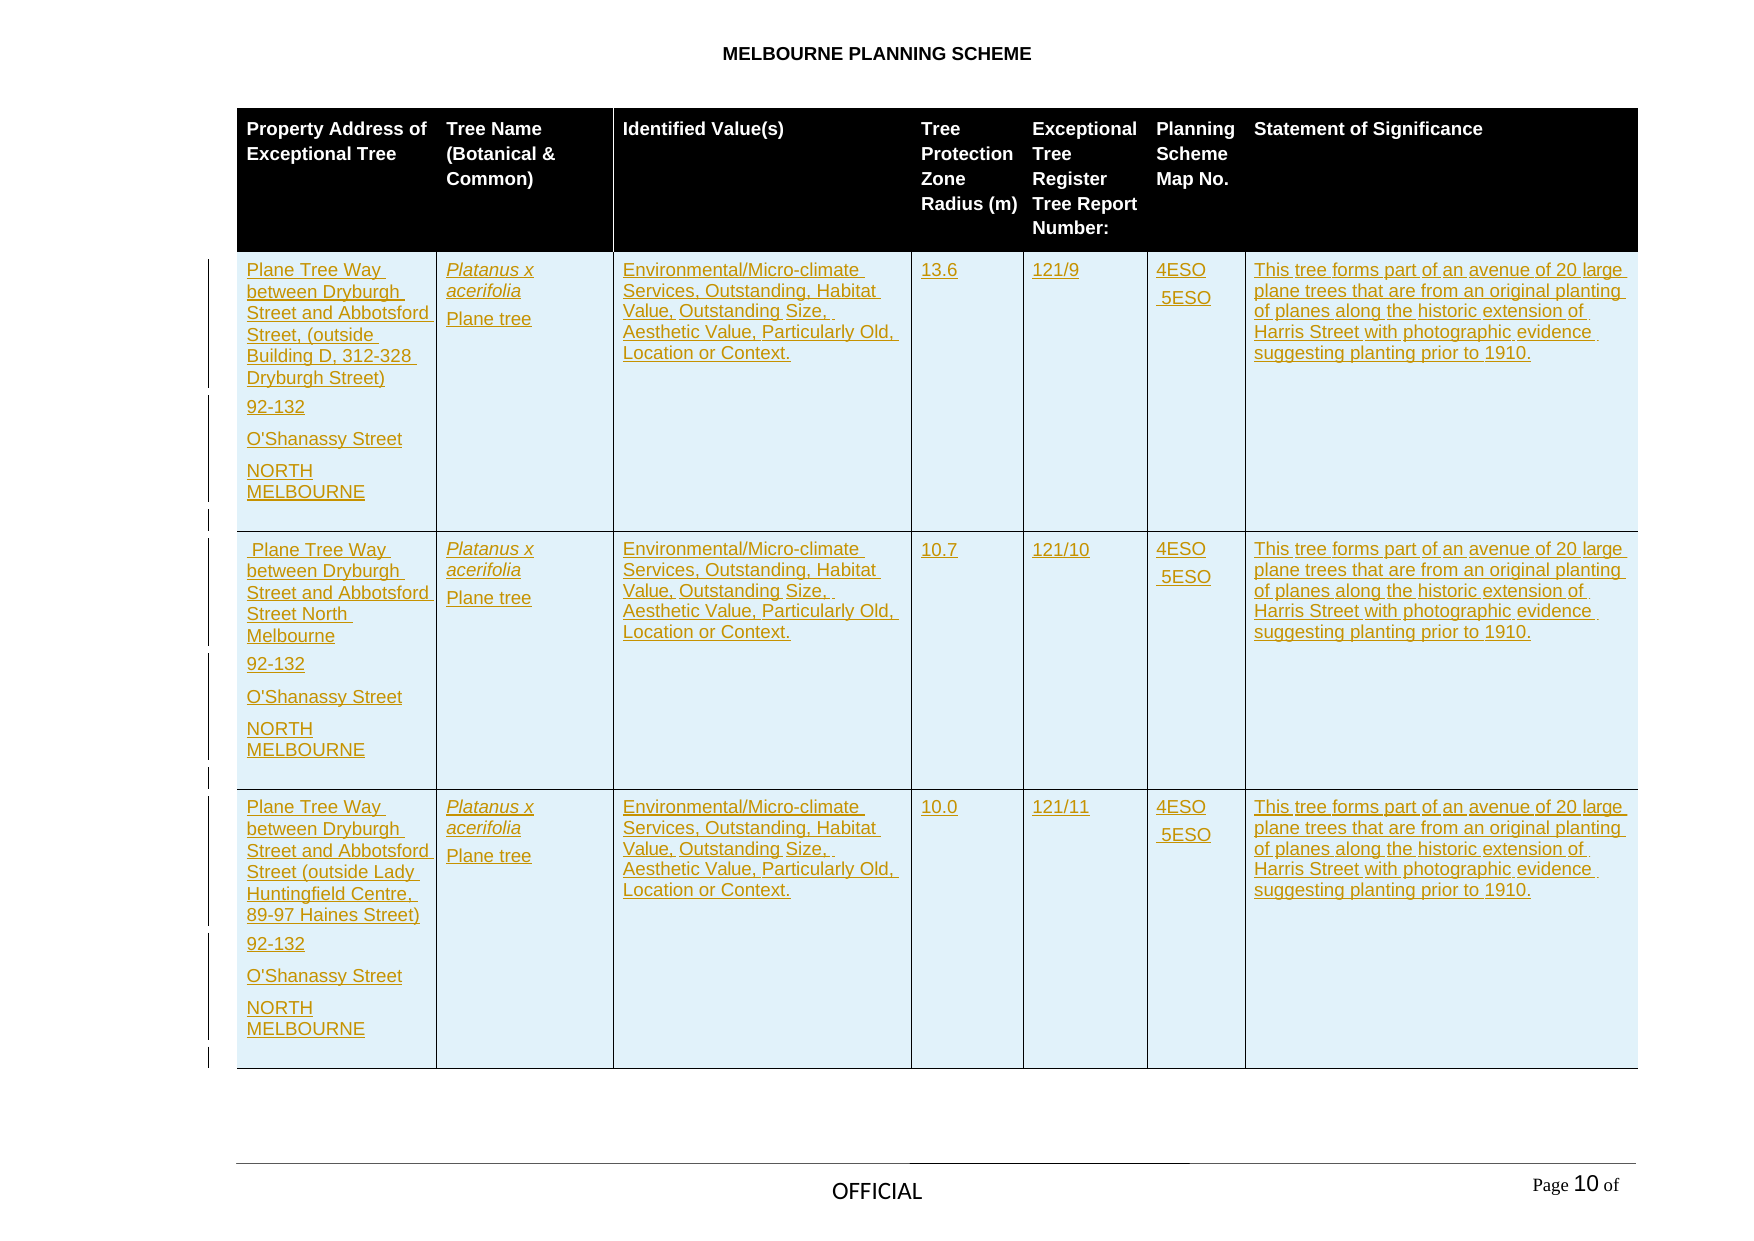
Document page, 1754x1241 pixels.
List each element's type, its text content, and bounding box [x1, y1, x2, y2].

table_cell Identified Value(s) [614, 108, 912, 252]
table_cell Tree Name (Botanical & Common) [437, 108, 613, 252]
table_cell Property Address of Exceptional Tree [237, 108, 437, 252]
table_cell Planning Scheme Map No. [1147, 108, 1245, 252]
table_cell Exceptional Tree Register Tree Report Number: [1023, 108, 1147, 252]
table_cell Statement of Significance [1245, 108, 1638, 252]
table_cell Tree Protection Zone Radius (m) [912, 108, 1023, 252]
